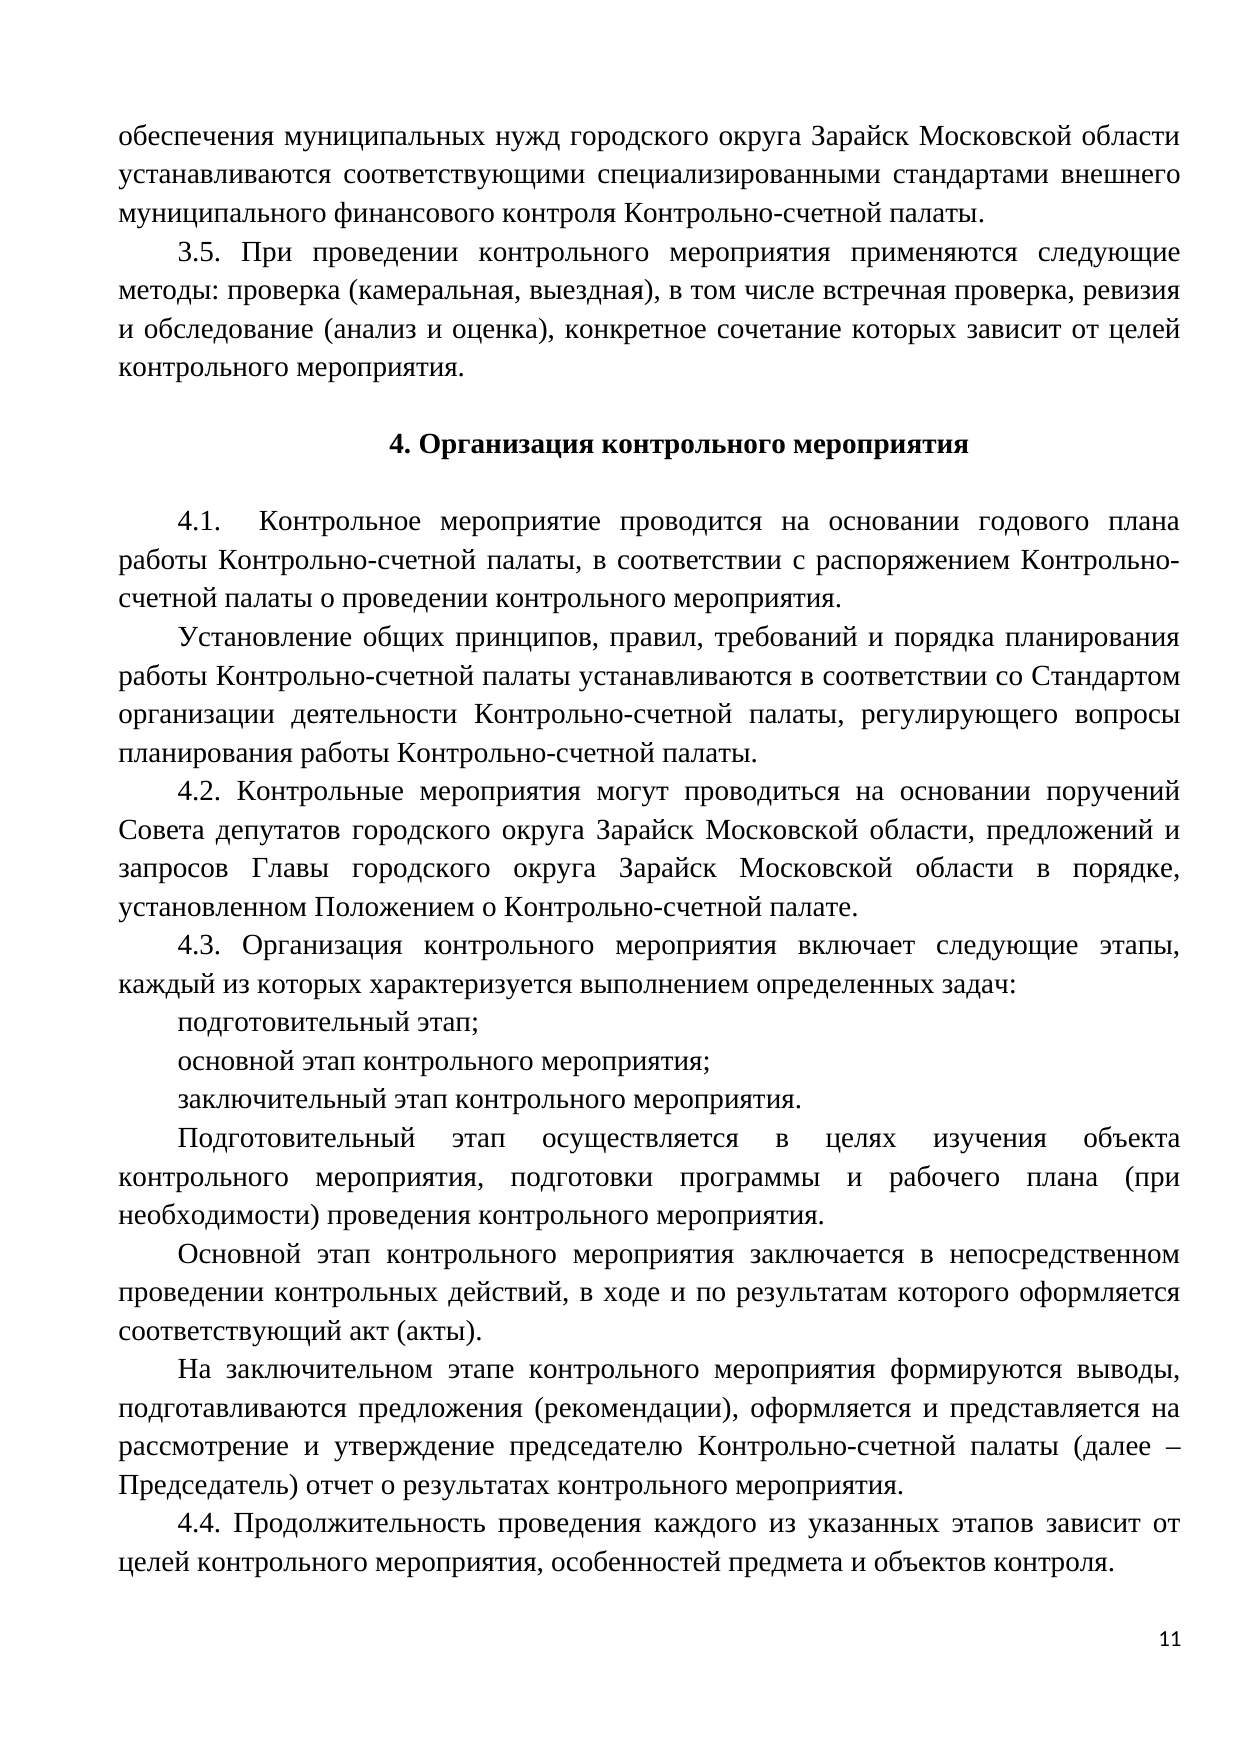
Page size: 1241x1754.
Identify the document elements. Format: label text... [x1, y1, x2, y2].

text Подготовительный этап осуществляется в целях изучения объекта контрольного мероприятия, подготовки программы и рабочего плана (при необходимости) проведения контрольного мероприятия. [118, 1120, 1181, 1231]
text На заключительном этапе контрольного мероприятия формируются выводы, подготавливаются предложения (рекомендации), оформляется и представляется на рассмотрение и утверждение председателю Контрольно-счетной палаты (далее – Председатель) отчет о результатах контрольного мероприятия. [118, 1351, 1181, 1501]
text 4. Организация контрольного мероприятия [118, 426, 1181, 460]
text подготовительный этап; [118, 1004, 1181, 1038]
text 4.4. Продолжительность проведения каждого из указанных этапов зависит от целей контрольного мероприятия, особенностей предмета и объектов контроля. [118, 1506, 1181, 1578]
text Установление общих принципов, правил, требований и порядка планирования работы Контрольно-счетной палаты устанавливаются в соответствии со Стандартом организации деятельности Контрольно-счетной палаты, регулирующего вопросы планирования работы Контрольно-счетной палаты. [118, 619, 1181, 768]
text заключительный этап контрольного мероприятия. [118, 1082, 1181, 1115]
text Основной этап контрольного мероприятия заключается в непосредственном проведении контрольных действий, в ходе и по результатам которого оформляется соответствующий акт (акты). [118, 1236, 1181, 1346]
text основной этап контрольного мероприятия; [118, 1043, 1181, 1077]
text 4.2. Контрольные мероприятия могут проводиться на основании поручений Совета депутатов городского округа Зарайск Московской области, предложений и запросов Главы городского округа Зарайск Московской области в порядке, установленном Положением о Контрольно-счетной палате. [118, 773, 1181, 922]
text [118, 118, 1181, 229]
text 4.3. Организация контрольного мероприятия включает следующие этапы, каждый из которых характеризуется выполнением определенных задач: [118, 927, 1181, 999]
text 3.5. При проведении контрольного мероприятия применяются следующие методы: проверка (камеральная, выездная), в том числе встречная проверка, ревизия и обследование (анализ и оценка), конкретное сочетание которых зависит от целей контрольного мероприятия. [118, 234, 1181, 383]
text 4.1. Контрольное мероприятие проводится на основании годового плана работы Контрольно-счетной палаты, в соответствии с распоряжением Контрольно-счетной палаты о проведении контрольного мероприятия. [118, 503, 1181, 614]
